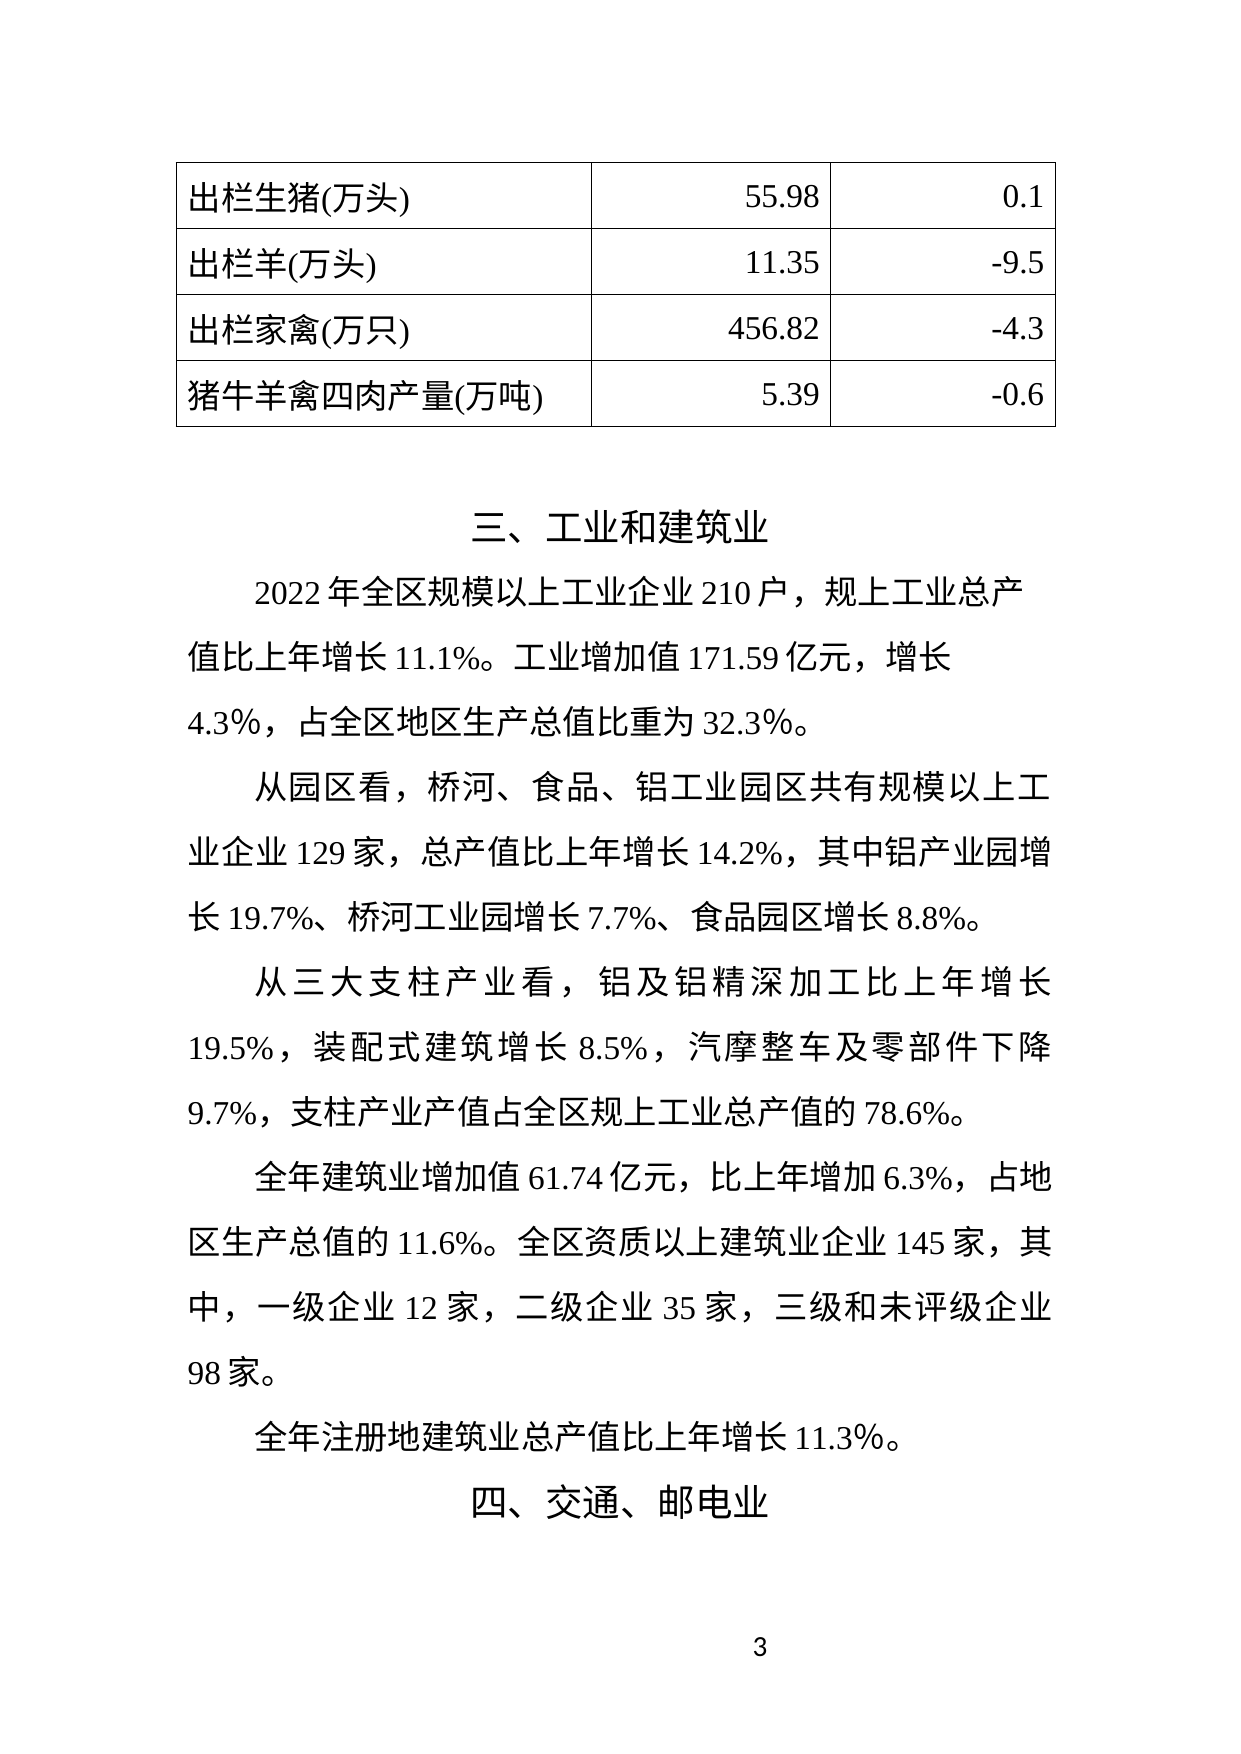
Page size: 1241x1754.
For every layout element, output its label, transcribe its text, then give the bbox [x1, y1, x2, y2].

table_cell 出栏生猪(万头) [177, 163, 591, 228]
text 2022年全区规模以上工业企业210户，规上工业总产值比上年增长11.1%。工业增加值171.59亿元，增长4.3％，占全区地区生产总值比重为32.3％。 [187, 557, 1053, 752]
table_cell 出栏家禽(万只) [177, 295, 591, 360]
text 三、工业和建筑业 [187, 492, 1053, 557]
table_cell 456.82 [592, 295, 830, 360]
table_cell -9.5 [831, 229, 1055, 294]
text 全年注册地建筑业总产值比上年增长11.3％。 [187, 1402, 1053, 1467]
table_cell 11.35 [592, 229, 830, 294]
text 从园区看，桥河、食品、铝工业园区共有规模以上工业企业129家，总产值比上年增长14.2%，其中铝产业园增长19.7%、桥河工业园增长7.7%、食品园区增长8.8%。 [187, 752, 1053, 947]
table_cell 0.1 [831, 163, 1055, 228]
text 从三大支柱产业看，铝及铝精深加工比上年增长19.5%，装配式建筑增长8.5%，汽摩整车及零部件下降9.7%，支柱产业产值占全区规上工业总产值的78.6%。 [187, 947, 1053, 1142]
table_cell -4.3 [831, 295, 1055, 360]
table_cell -0.6 [831, 361, 1055, 426]
table_cell 出栏羊(万头) [177, 229, 591, 294]
text 全年建筑业增加值61.74亿元，比上年增加6.3%，占地区生产总值的11.6%。全区资质以上建筑业企业145家，其中，一级企业12家，二级企业35家，三级和未评级企业98家。 [187, 1142, 1053, 1402]
table_cell 猪牛羊禽四肉产量(万吨) [177, 361, 591, 426]
table_cell 55.98 [592, 163, 830, 228]
text 四、交通、邮电业 [187, 1467, 1053, 1532]
table_cell 5.39 [592, 361, 830, 426]
